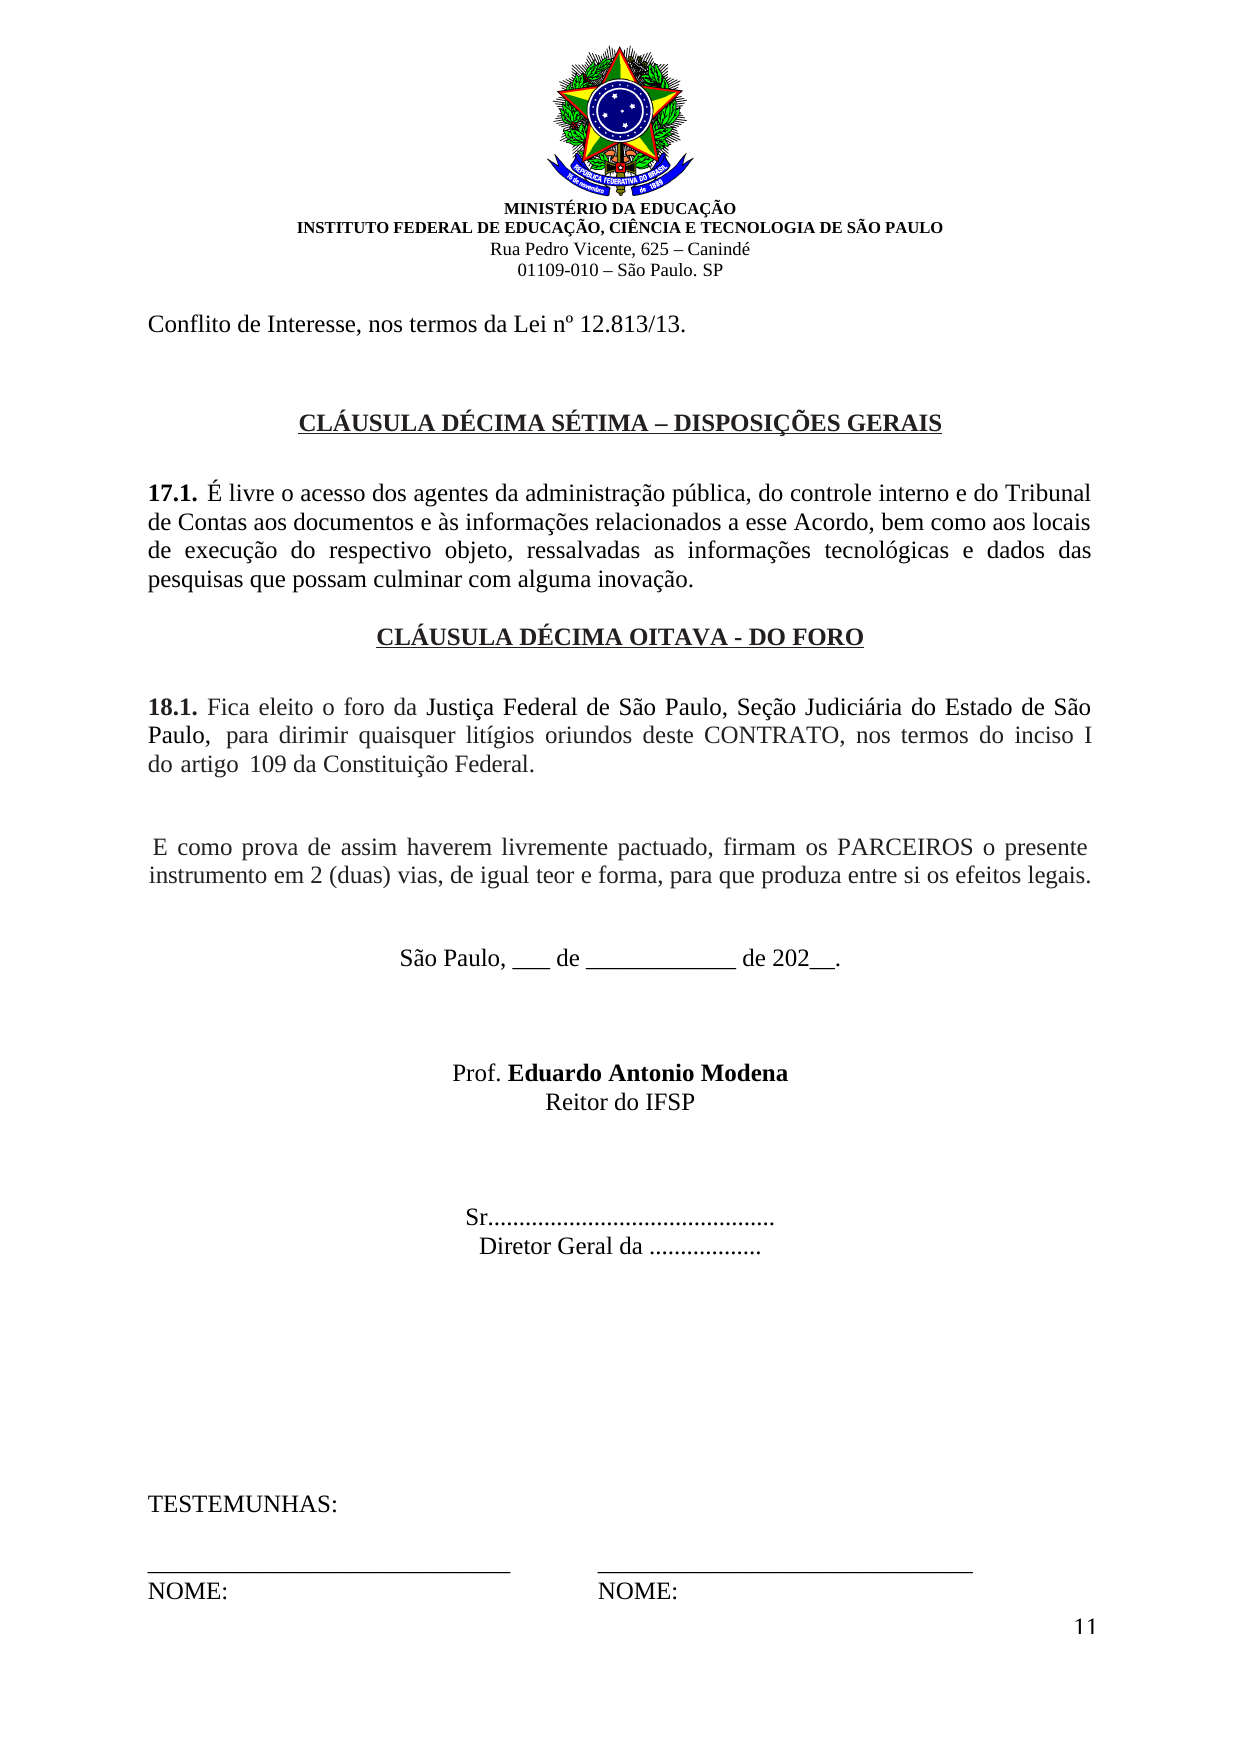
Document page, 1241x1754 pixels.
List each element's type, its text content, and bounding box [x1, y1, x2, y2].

text Sr.............................................. [148, 1202, 1092, 1231]
text TESTEMUNHAS: [148, 1489, 1092, 1518]
text São Paulo, ___ de ____________ de 202__. [148, 943, 1092, 972]
list Fica eleito o foro da Justiça Federal de São Paulo, Seção Judiciária do Estado de São Paulo, para dirimir quaisquer litígios oriundos deste CONTRATO, nos termos do inciso I do artigo 109 da Constituição Federal. [148, 692, 1092, 778]
text Diretor Geral da .................. [148, 1231, 1092, 1259]
text Reitor do IFSP [148, 1087, 1092, 1116]
text E como prova de assim haverem livremente pactuado, firmam os PARCEIROS o presente instrumento em 2 (duas) vias, de igual teor e forma, para que produza entre si os efeitos legais. [148, 832, 1092, 889]
list É livre o acesso dos agentes da administração pública, do controle interno e do Tribunal de Contas aos documentos e às informações relacionados a esse Acordo, bem como aos locais de execução do respectivo objeto, ressalvadas as informações tecnológicas e dados das pesquisas que possam culminar com alguma inovação. [148, 478, 1092, 593]
text Prof. Eduardo Antonio Modena [148, 1058, 1092, 1087]
text _____________________________ ______________________________ [148, 1547, 1092, 1576]
text NOME: NOME: [148, 1576, 1092, 1604]
picture [546, 43, 695, 199]
list A EMPRESA declara que no quadro social da entidade não há integrante que tenha Conflito de Interesse, nos termos da Lei nº 12.813/13. [148, 309, 1092, 338]
subtitle CLÁUSULA DÉCIMA OITAVA - DO FORO [148, 622, 1092, 651]
subtitle CLÁUSULA DÉCIMA SÉTIMA – DISPOSIÇÕES GERAIS [148, 408, 1092, 437]
